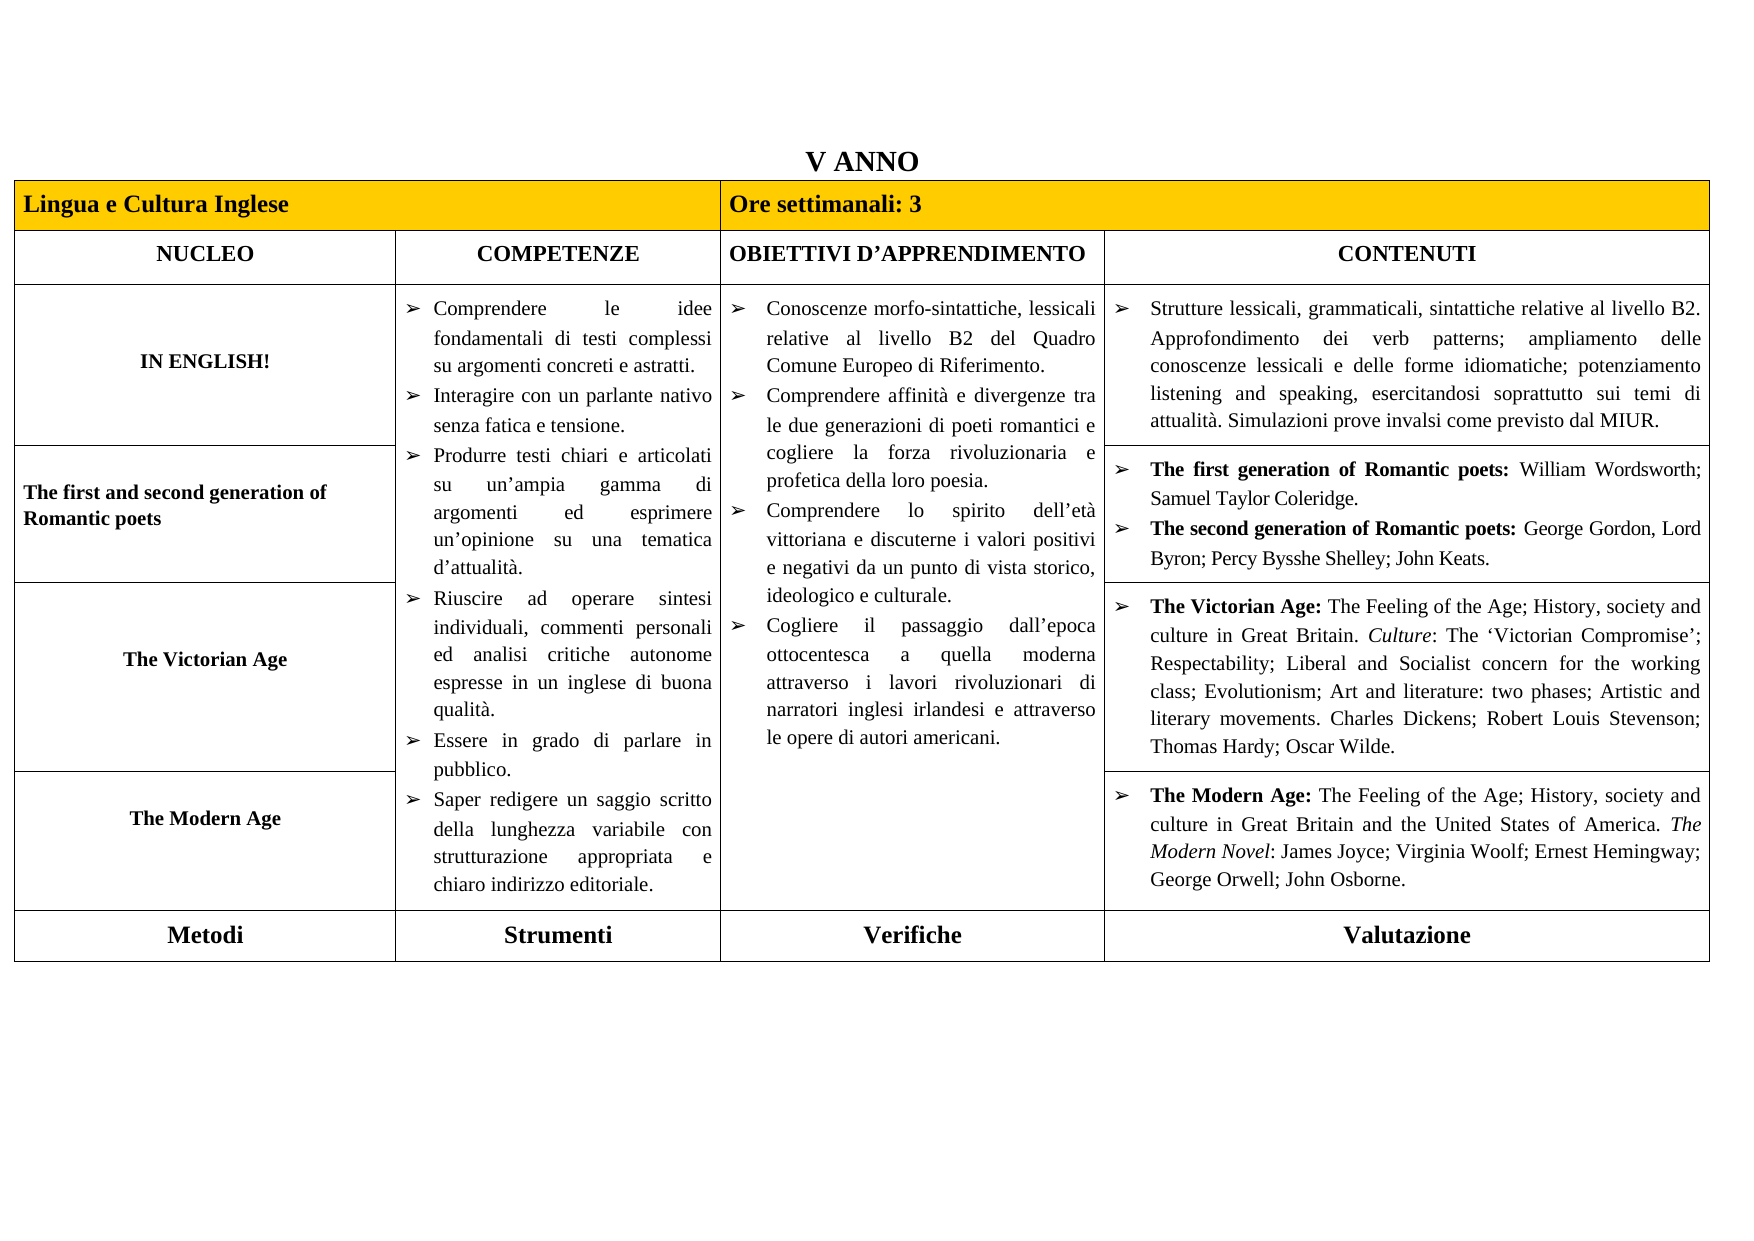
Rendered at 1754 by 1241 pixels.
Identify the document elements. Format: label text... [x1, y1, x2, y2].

table_cell The Victorian Age: The Feeling of the Age; History, society and culture in Great Britain. Culture: The ‘Victorian Compromise’; Respectability; Liberal and Socialist concern for the working class; Evolutionism; Art and literature: two phases; Artistic and literary movements. Charles Dickens; Robert Louis Stevenson; Thomas Hardy; Oscar Wilde. [1105, 583, 1709, 771]
table_cell The first and second generation of Romantic poets [15, 446, 395, 582]
table_cell Valutazione [1105, 911, 1709, 961]
table_header Lingua e Cultura Inglese [15, 181, 720, 230]
table_cell The Victorian Age [15, 583, 395, 771]
table_cell Strumenti [396, 911, 720, 961]
table_cell OBIETTIVI D’APPRENDIMENTO [721, 231, 1104, 284]
table_cell The Modern Age: The Feeling of the Age; History, society and culture in Great Britain and the United States of America. The Modern Novel: James Joyce; Virginia Woolf; Ernest Hemingway; George Orwell; John Osborne. [1105, 772, 1709, 910]
table_cell Strutture lessicali, grammaticali, sintattiche relative al livello B2. Approfondimento dei verb patterns; ampliamento delle conoscenze lessicali e delle forme idiomatiche; potenziamento listening and speaking, esercitandosi soprattutto sui temi di attualità. Simulazioni prove invalsi come previsto dal MIUR. [1105, 285, 1709, 444]
table_cell COMPETENZE [396, 231, 720, 284]
text V ANNO [118, 144, 1606, 177]
table_cell IN ENGLISH! [15, 285, 395, 444]
table_cell CONTENUTI [1105, 231, 1709, 284]
table_cell The first generation of Romantic poets: William Wordsworth; Samuel Taylor Coleridge. The second generation of Romantic poets: George Gordon, Lord Byron; Percy Bysshe Shelley; John Keats. [1105, 446, 1709, 582]
table_cell The Modern Age [15, 772, 395, 910]
table_cell Verifiche [721, 911, 1104, 961]
table_cell Metodi [15, 911, 395, 961]
table_cell Comprendere le idee fondamentali di testi complessi su argomenti concreti e astratti. Interagire con un parlante nativo senza fatica e tensione. Produrre testi chiari e articolati su un’ampia gamma di argomenti ed esprimere un’opinione su una tematica d’attualità. Riuscire ad operare sintesi individuali, commenti personali ed analisi critiche autonome espresse in un inglese di buona qualità. Essere in grado di parlare in pubblico. Saper redigere un saggio scritto della lunghezza variabile con strutturazione appropriata e chiaro indirizzo editoriale. [396, 285, 720, 910]
table_header Ore settimanali: 3 [721, 181, 1709, 230]
table_cell NUCLEO [15, 231, 395, 284]
table_cell Conoscenze morfo-sintattiche, lessicali relative al livello B2 del Quadro Comune Europeo di Riferimento. Comprendere affinità e divergenze tra le due generazioni di poeti romantici e cogliere la forza rivoluzionaria e profetica della loro poesia. Comprendere lo spirito dell’età vittoriana e discuterne i valori positivi e negativi da un punto di vista storico, ideologico e culturale. Cogliere il passaggio dall’epoca ottocentesca a quella moderna attraverso i lavori rivoluzionari di narratori inglesi irlandesi e attraverso le opere di autori americani. [721, 285, 1104, 910]
